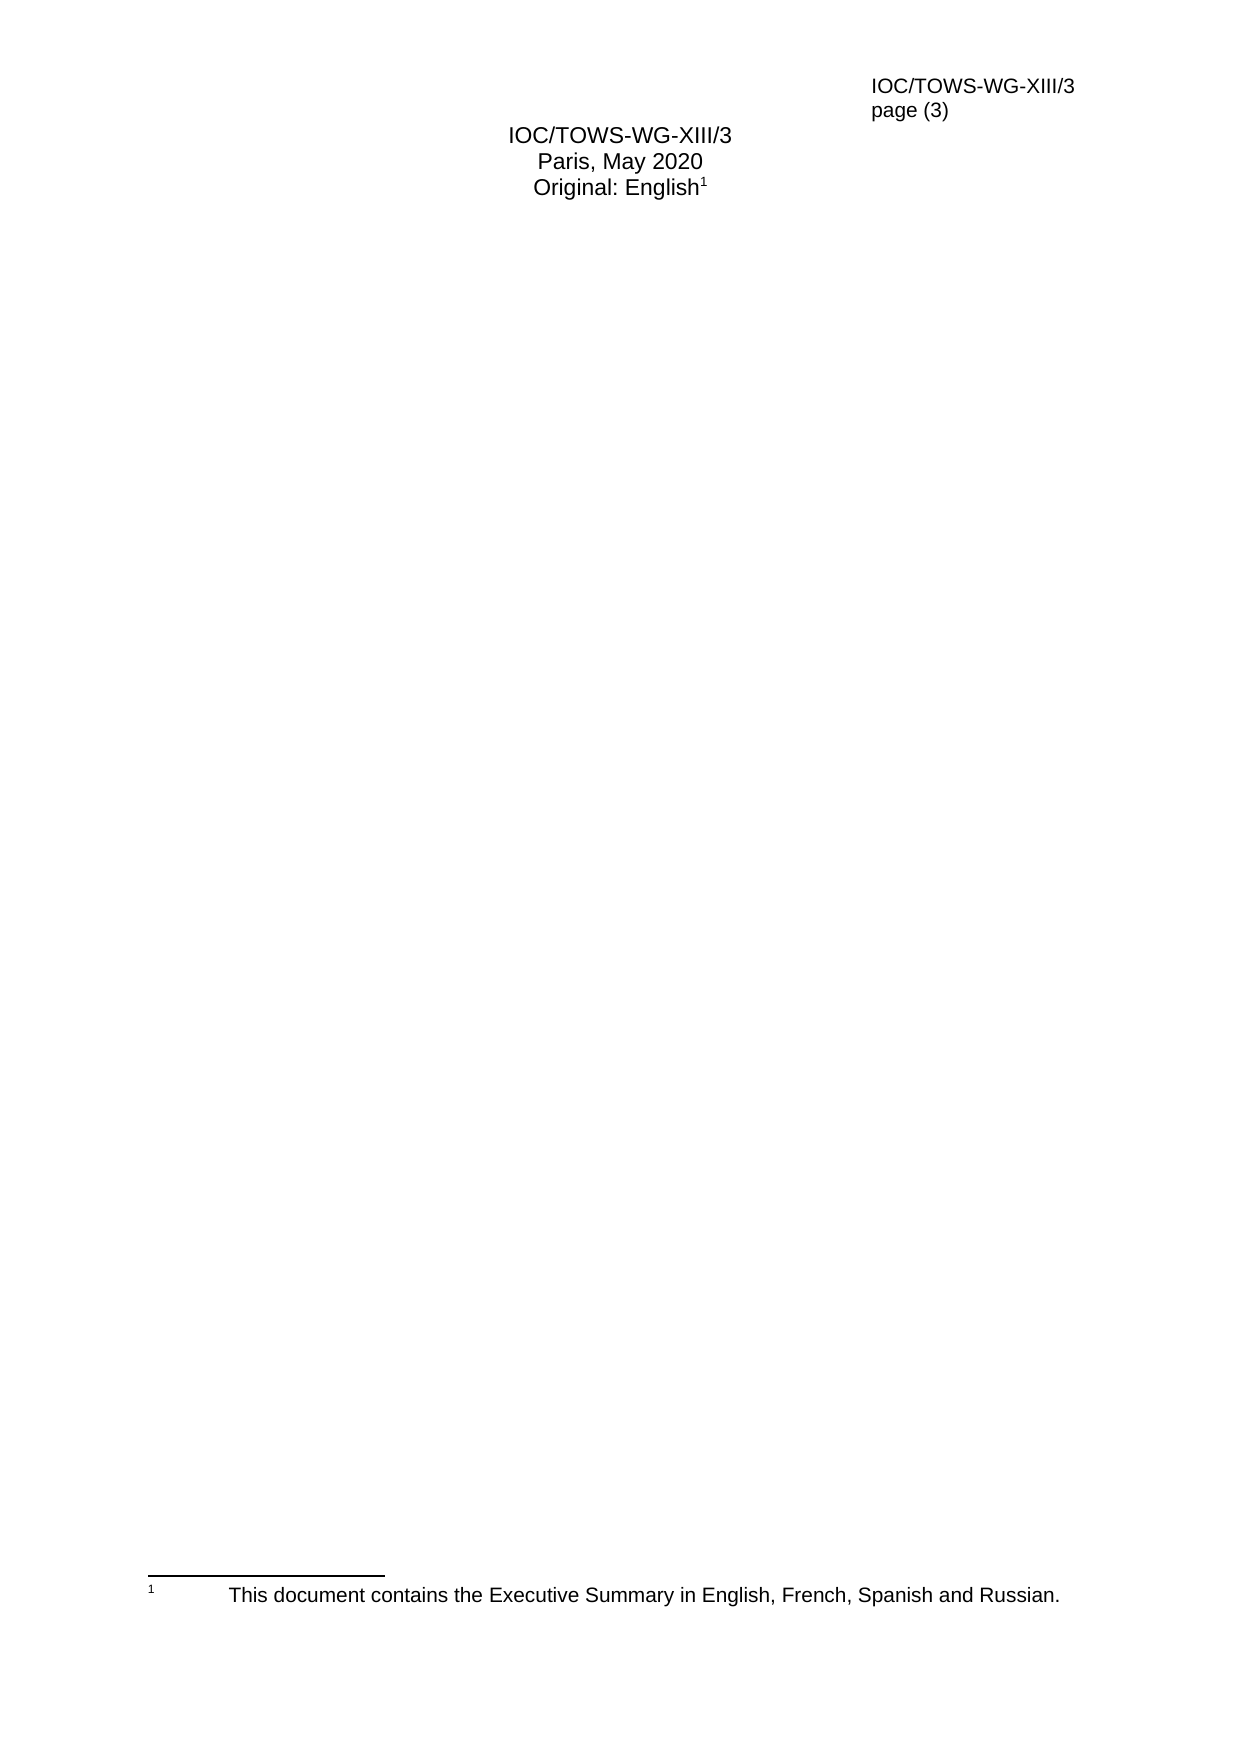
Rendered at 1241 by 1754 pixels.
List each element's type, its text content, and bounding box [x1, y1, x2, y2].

text IOC/TOWS-WG-XIII/3 Paris, May 2020 Original: English [148, 122, 1093, 201]
